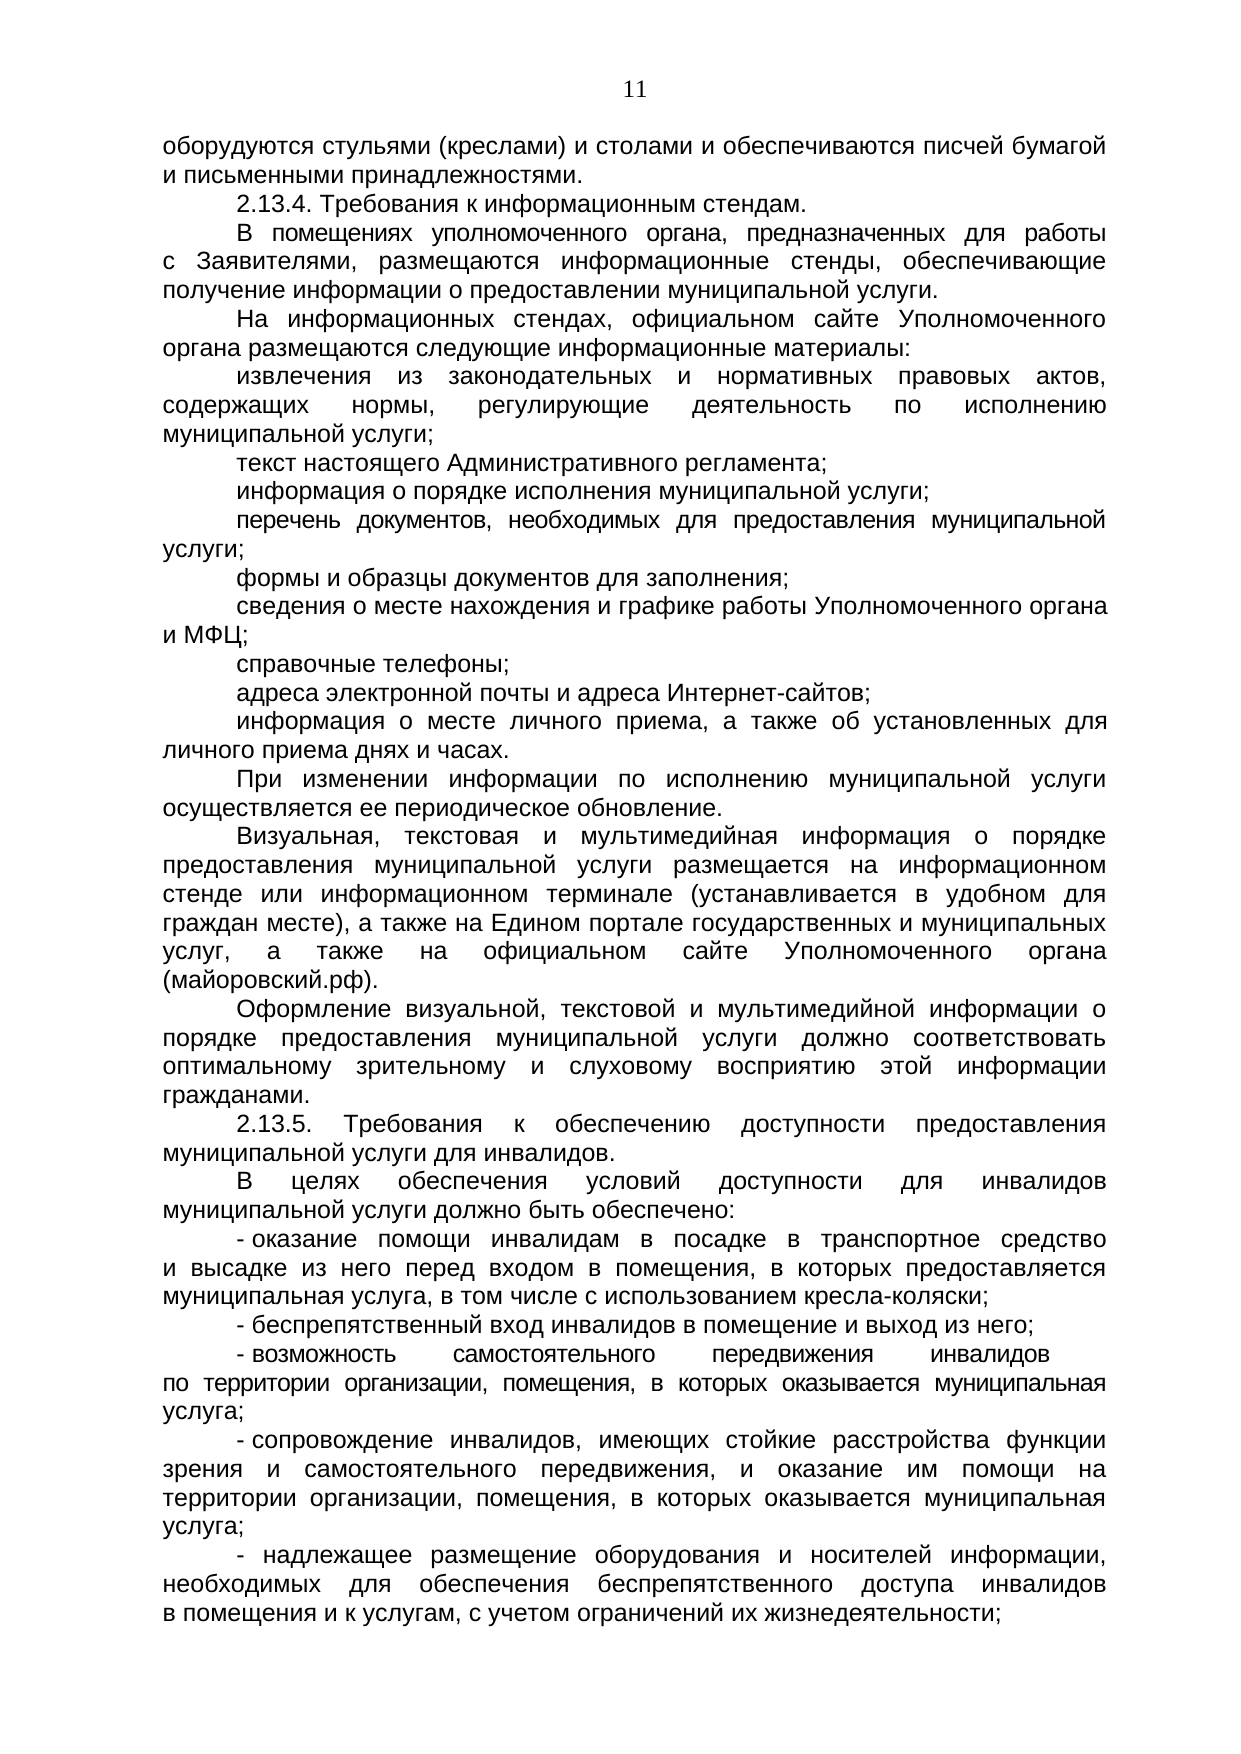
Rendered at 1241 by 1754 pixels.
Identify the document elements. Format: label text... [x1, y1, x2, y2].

text - оказание помощи инвалидам в посадке в транспортное средство и высадке из него перед входом в помещения, в которых предоставляется муниципальная услуга, в том числе с использованием кресла-коляски; [162, 1224, 1107, 1310]
text адреса электронной почты и адреса Интернет-сайтов; [162, 677, 1109, 706]
text На информационных стендах, официальном сайте Уполномоченного органа размещаются следующие информационные материалы: [162, 304, 1107, 361]
text информация о порядке исполнения муниципальной услуги; [162, 476, 1107, 505]
text формы и образцы документов для заполнения; [162, 562, 1107, 591]
text 2.13.5. Требования к обеспечению доступности предоставления муниципальной услуги для инвалидов. [162, 1109, 1107, 1166]
text В целях обеспечения условий доступности для инвалидов муниципальной услуги должно быть обеспечено: [162, 1166, 1107, 1224]
text - возможность самостоятельного передвижения инвалидов по территории организации, помещения, в которых оказывается муниципальная услуга; [162, 1339, 1107, 1425]
text сведения о месте нахождения и графике работы Уполномоченного органа и МФЦ; [162, 591, 1109, 649]
text 2.13.4. Требования к информационным стендам. [162, 189, 1107, 217]
text информация о месте личного приема, а также об установленных для личного приема днях и часах. [162, 706, 1109, 764]
text текст настоящего Административного регламента; [162, 447, 1107, 476]
text - беспрепятственный вход инвалидов в помещение и выход из него; [162, 1310, 1107, 1339]
text перечень документов, необходимых для предоставления муниципальной услуги; [162, 505, 1107, 562]
text - надлежащее размещение оборудования и носителей информации, необходимых для обеспечения беспрепятственного доступа инвалидов в помещения и к услугам, с учетом ограничений их жизнедеятельности; [162, 1540, 1107, 1626]
text Визуальная, текстовая и мультимедийная информация о порядке предоставления муниципальной услуги размещается на информационном стенде или информационном терминале (устанавливается в удобном для граждан месте), а также на Едином портале государственных и муниципальных услуг, а также на официальном сайте Уполномоченного органа (майоровский.рф). [162, 821, 1107, 994]
text Оформление визуальной, текстовой и мультимедийной информации о порядке предоставления муниципальной услуги должно соответствовать оптимальному зрительному и слуховому восприятию этой информации гражданами. [162, 994, 1107, 1109]
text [162, 131, 1107, 189]
text - сопровождение инвалидов, имеющих стойкие расстройства функции зрения и самостоятельного передвижения, и оказание им помощи на территории организации, помещения, в которых оказывается муниципальная услуга; [162, 1425, 1107, 1540]
text При изменении информации по исполнению муниципальной услуги осуществляется ее периодическое обновление. [162, 764, 1107, 821]
text справочные телефоны; [162, 649, 1109, 677]
text извлечения из законодательных и нормативных правовых актов, содержащих нормы, регулирующие деятельность по исполнению муниципальной услуги; [162, 361, 1107, 447]
text В помещениях уполномоченного органа, предназначенных для работы с Заявителями, размещаются информационные стенды, обеспечивающие получение информации о предоставлении муниципальной услуги. [162, 217, 1107, 304]
